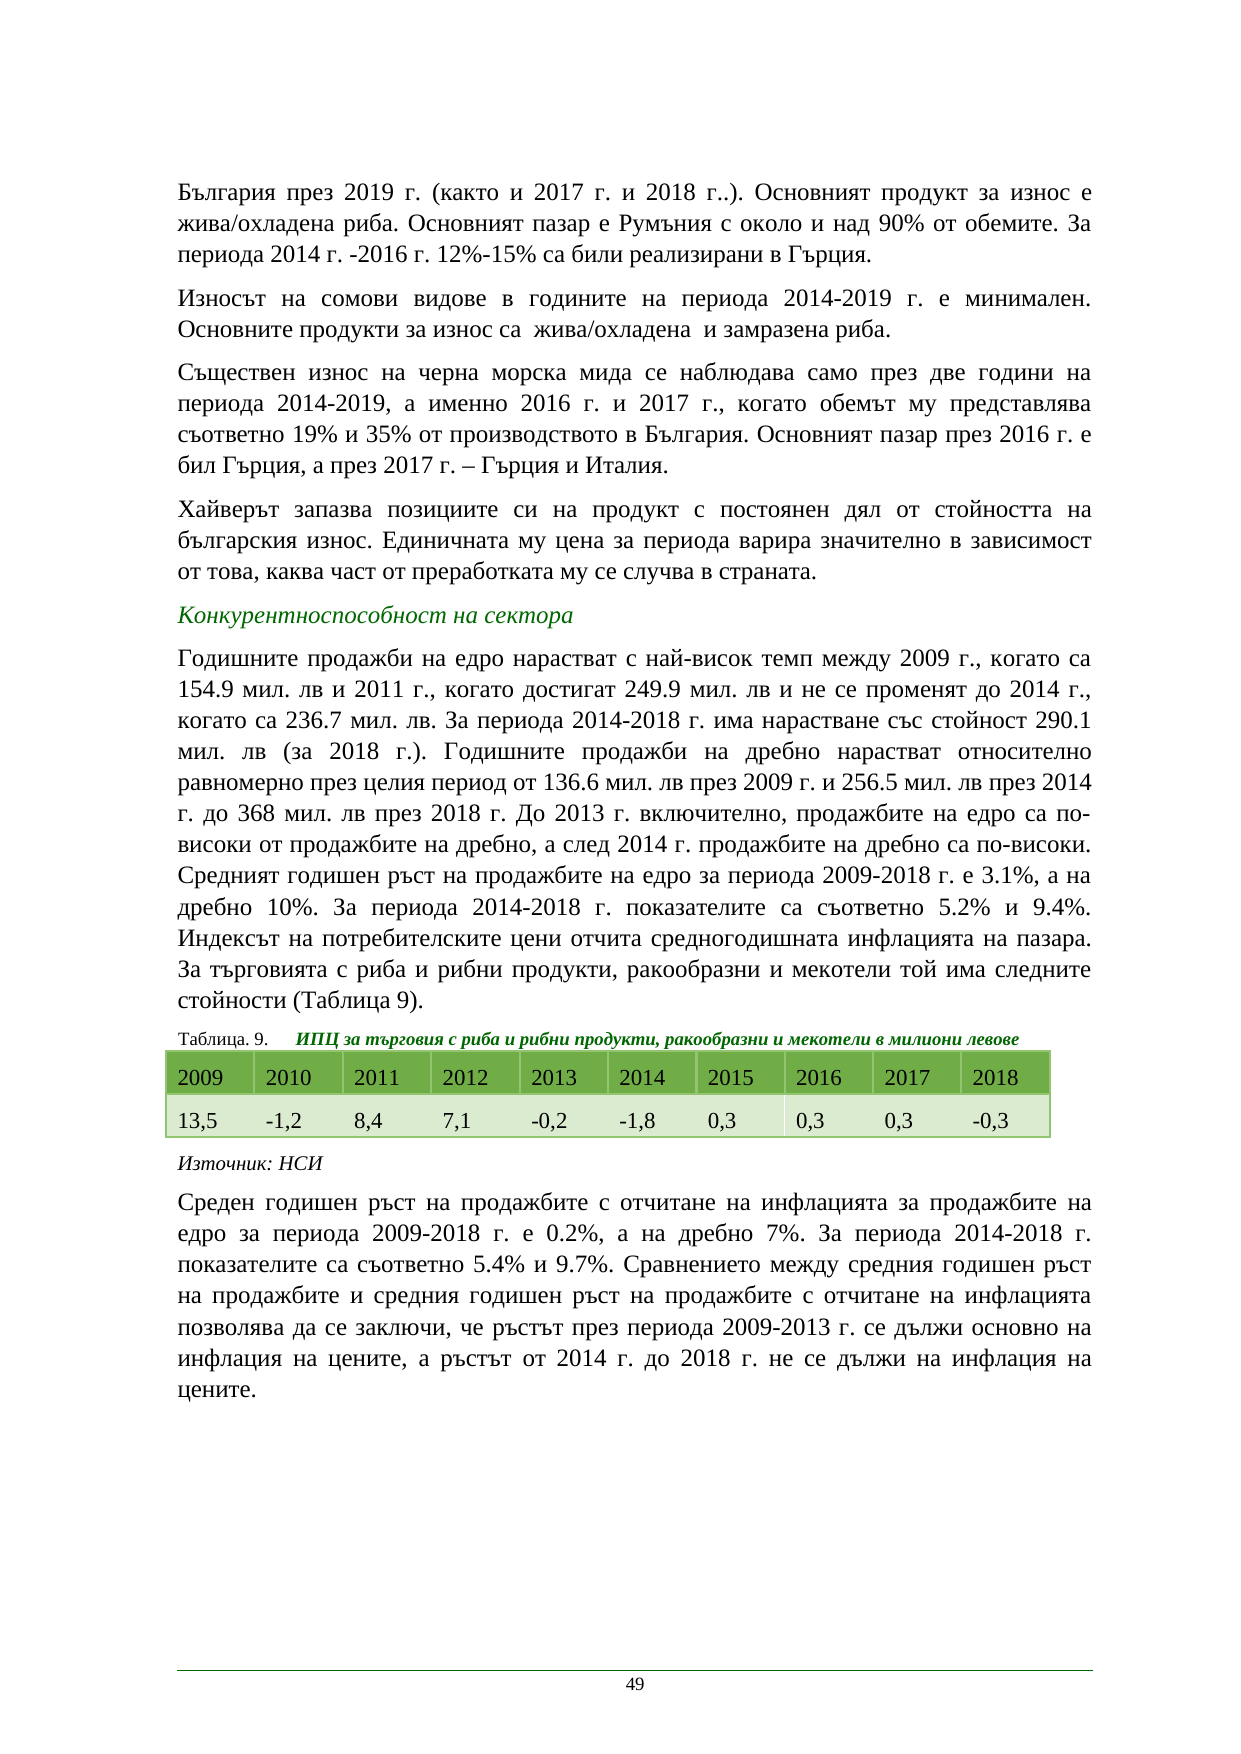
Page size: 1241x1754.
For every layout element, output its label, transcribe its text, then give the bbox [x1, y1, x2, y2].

table_header 2018 [962, 1052, 1049, 1093]
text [177, 177, 1093, 268]
table_header 2014 [609, 1052, 695, 1093]
table_cell 8,4 [343, 1095, 431, 1136]
text Годишните продажби на едро нарастват с най-висок темп между 2009 г., когато са 154.9 мил. лв и 2011 г., когато достигат 249.9 мил. лв и не се променят до 2014 г., когато са 236.7 мил. лв. За периода 2014-2018 г. има нарастване със стойност 290.1 мил. лв (за 2018 г.). Годишните продажби на дребно нарастват относително равномерно през целия период от 136.6 мил. лв през 2009 г. и 256.5 мил. лв през 2014 г. до 368 мил. лв през 2018 г. До 2013 г. включително, продажбите на едро са по-високи от продажбите на дребно, а след 2014 г. продажбите на дребно са по-високи. Средният годишен ръст на продажбите на едро за периода 2009-2018 г. е 3.1%, а на дребно 10%. За периода 2014-2018 г. показателите са съответно 5.2% и 9.4%. Индексът на потребителските цени отчита средногодишната инфлацията на пазара. За търговията с риба и рибни продукти, ракообразни и мекотели той има следните стойности (Таблица 9). [177, 643, 1093, 1013]
table_cell -0,3 [961, 1095, 1049, 1136]
table_header 2010 [255, 1052, 342, 1093]
text ИПЦ за търговия с риба и рибни продукти, ракообразни и мекотели в милиони левове [178, 1028, 1093, 1050]
table_cell 0,3 [873, 1095, 961, 1136]
text Съществен износ на черна морска мида се наблюдава само през две години на периода 2014-2019, а именно 2016 г. и 2017 г., когато обемът му представлява съответно 19% и 35% от производството в България. Основният пазар през 2016 г. е бил Гърция, а през 2017 г. – Гърция и Италия. [177, 357, 1093, 479]
subtitle Конкурентноспособност на сектора [177, 600, 1093, 628]
table_cell -1,8 [608, 1095, 696, 1136]
text Хайверът запазва позициите си на продукт с постоянен дял от стойността на българския износ. Единичната му цена за периода варира значително в зависимост от това, каква част от преработката му се случва в страната. [177, 494, 1093, 585]
table_header 2012 [432, 1052, 519, 1093]
table_header 2017 [874, 1052, 960, 1093]
table_cell -0,2 [520, 1095, 608, 1136]
text Източник: НСИ [177, 1151, 1093, 1175]
table_header 2011 [344, 1052, 430, 1093]
table_cell 13,5 [167, 1095, 254, 1136]
table_header 2015 [698, 1052, 784, 1093]
table_header 2009 [167, 1052, 253, 1093]
table_cell 7,1 [431, 1095, 520, 1136]
text Износът на сомови видове в годините на периода 2014-2019 г. е минимален. Основните продукти за износ са жива/охладена и замразена риба. [177, 283, 1093, 343]
table_header 2016 [786, 1052, 872, 1093]
table_cell 0,3 [785, 1095, 873, 1136]
table_header 2013 [521, 1052, 607, 1093]
table_cell 0,3 [696, 1095, 784, 1136]
table_cell -1,2 [254, 1095, 343, 1136]
text Среден годишен ръст на продажбите с отчитане на инфлацията за продажбите на едро за периода 2009-2018 г. е 0.2%, а на дребно 7%. За периода 2014-2018 г. показателите са съответно 5.4% и 9.7%. Сравнението между средния годишен ръст на продажбите и средния годишен ръст на продажбите с отчитане на инфлацията позволява да се заключи, че ръстът през периода 2009-2013 г. се дължи основно на инфлация на цените, а ръстът от 2014 г. до 2018 г. не се дължи на инфлация на цените. [177, 1187, 1093, 1402]
